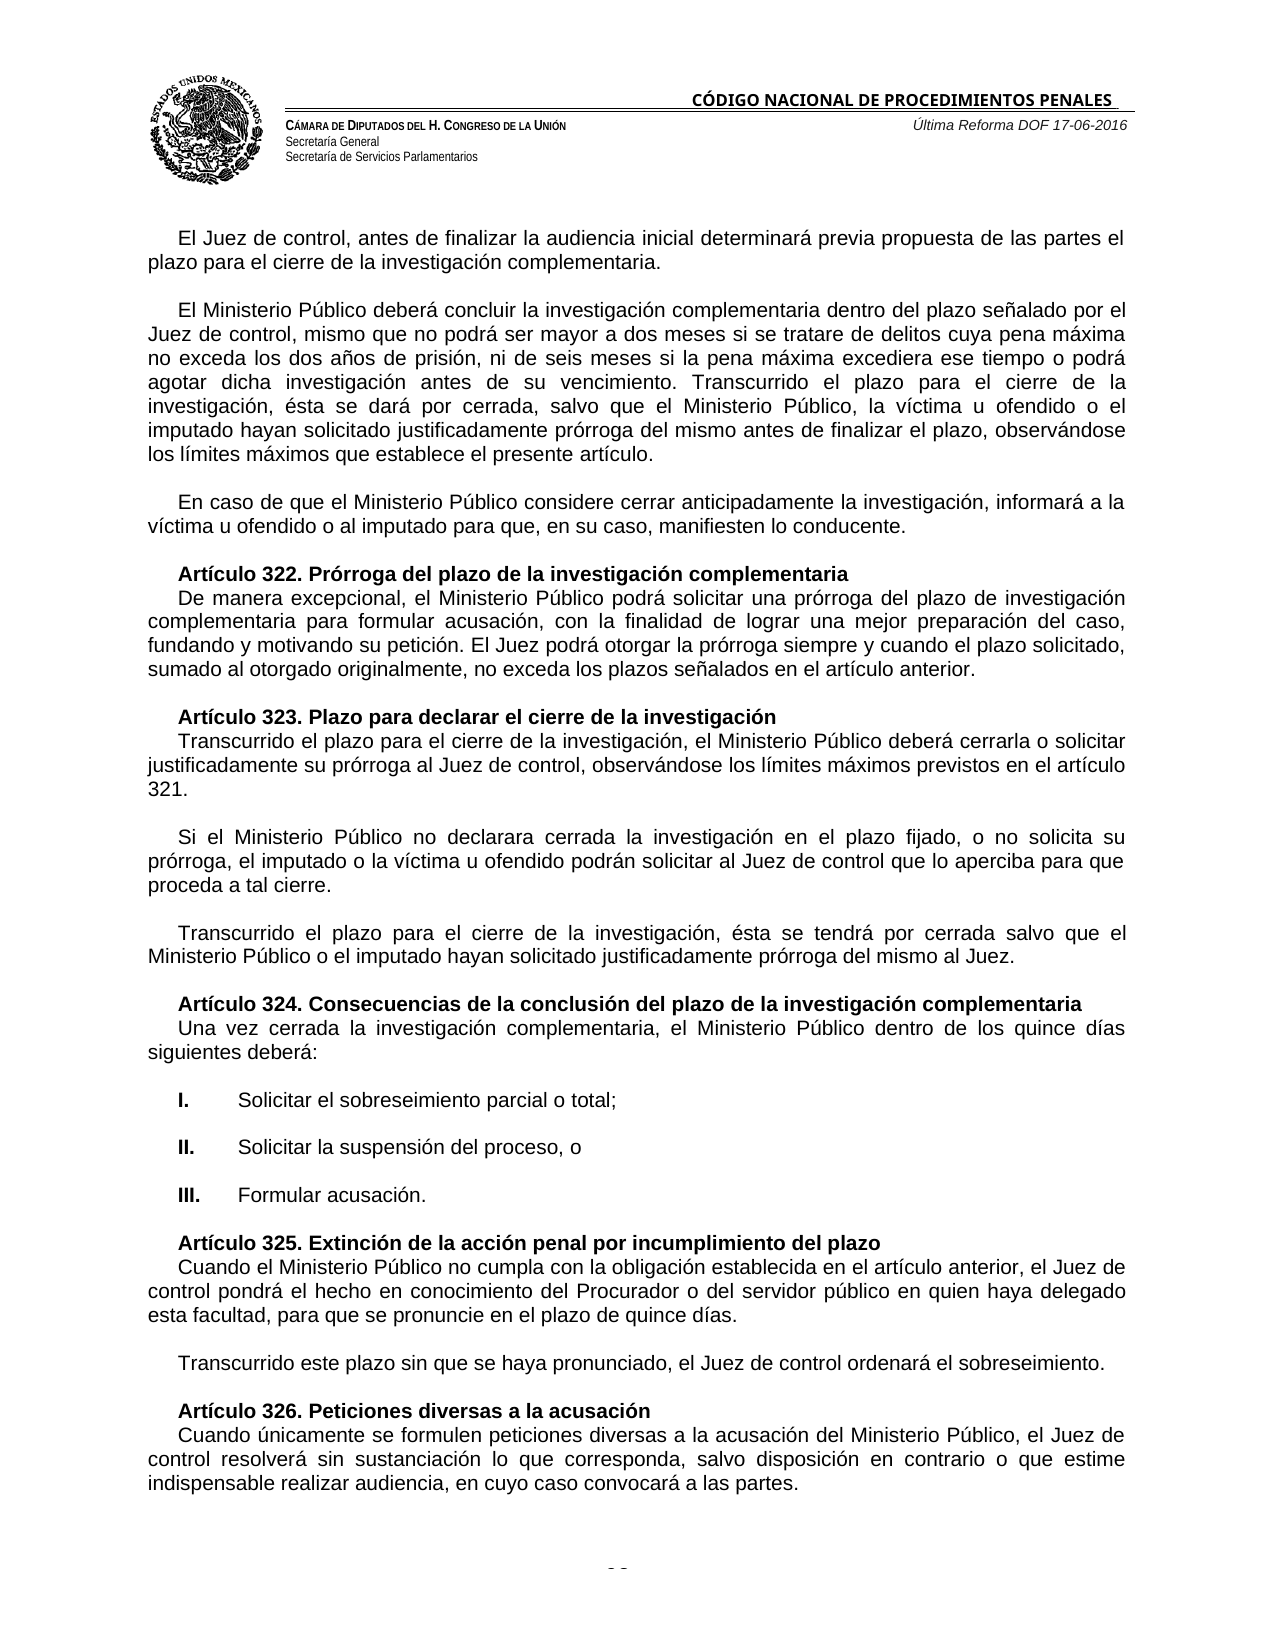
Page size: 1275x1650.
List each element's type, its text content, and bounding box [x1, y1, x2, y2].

picture [147, 73, 265, 185]
text Transcurrido el plazo para el cierre de la investigación, el Ministerio Público deberá cerrarla o solicitar justificadamente su prórroga al Juez de control, observándose los límites máximos previstos en el artículo 321. [148, 729, 1127, 801]
list Formular acusación. [178, 1183, 1146, 1207]
text Transcurrido este plazo sin que se haya pronunciado, el Juez de control ordenará el sobreseimiento. [178, 1351, 1146, 1375]
subtitle Artículo 322. Prórroga del plazo de la investigación complementaria [178, 561, 1146, 585]
text Si el Ministerio Público no declarara cerrada la investigación en el plazo fijado, o no solicita su prórroga, el imputado o la víctima u ofendido podrán solicitar al Juez de control que lo aperciba para que proceda a tal cierre. [148, 824, 1127, 896]
list Solicitar el sobreseimiento parcial o total; [178, 1087, 1146, 1111]
subtitle Artículo 326. Peticiones diversas a la acusación [178, 1398, 1146, 1422]
subtitle Artículo 323. Plazo para declarar el cierre de la investigación [178, 705, 1146, 729]
list Solicitar la suspensión del proceso, o [178, 1135, 1146, 1159]
subtitle Artículo 325. Extinción de la acción penal por incumplimiento del plazo [178, 1231, 1146, 1255]
text Una vez cerrada la investigación complementaria, el Ministerio Público dentro de los quince días siguientes deberá: [148, 1016, 1127, 1064]
subtitle Artículo 324. Consecuencias de la conclusión del plazo de la investigación complementaria [178, 992, 1146, 1016]
text El Ministerio Público deberá concluir la investigación complementaria dentro del plazo señalado por el Juez de control, mismo que no podrá ser mayor a dos meses si se tratare de delitos cuya pena máxima no exceda los dos años de prisión, ni de seis meses si la pena máxima excediera ese tiempo o podrá agotar dicha investigación antes de su vencimiento. Transcurrido el plazo para el cierre de la investigación, ésta se dará por cerrada, salvo que el Ministerio Público, la víctima u ofendido o el imputado hayan solicitado justificadamente prórroga del mismo antes de finalizar el plazo, observándose los límites máximos que establece el presente artículo. [148, 298, 1127, 466]
text El Juez de control, antes de finalizar la audiencia inicial determinará previa propuesta de las partes el plazo para el cierre de la investigación complementaria. [148, 226, 1126, 274]
text En caso de que el Ministerio Público considere cerrar anticipadamente la investigación, informará a la víctima u ofendido o al imputado para que, en su caso, manifiesten lo conducente. [148, 490, 1126, 538]
text De manera excepcional, el Ministerio Público podrá solicitar una prórroga del plazo de investigación complementaria para formular acusación, con la finalidad de lograr una mejor preparación del caso, fundando y motivando su petición. El Juez podrá otorgar la prórroga siempre y cuando el plazo solicitado, sumado al otorgado originalmente, no exceda los plazos señalados en el artículo anterior. [148, 585, 1127, 681]
text Cuando únicamente se formulen peticiones diversas a la acusación del Ministerio Público, el Juez de control resolverá sin sustanciación lo que corresponda, salvo disposición en contrario o que estime indispensable realizar audiencia, en cuyo caso convocará a las partes. [148, 1422, 1127, 1494]
text Cuando el Ministerio Público no cumpla con la obligación establecida en el artículo anterior, el Juez de control pondrá el hecho en conocimiento del Procurador o del servidor público en quien haya delegado esta facultad, para que se pronuncie en el plazo de quince días. [148, 1255, 1127, 1327]
text Transcurrido el plazo para el cierre de la investigación, ésta se tendrá por cerrada salvo que el Ministerio Público o el imputado hayan solicitado justificadamente prórroga del mismo al Juez. [148, 920, 1128, 968]
